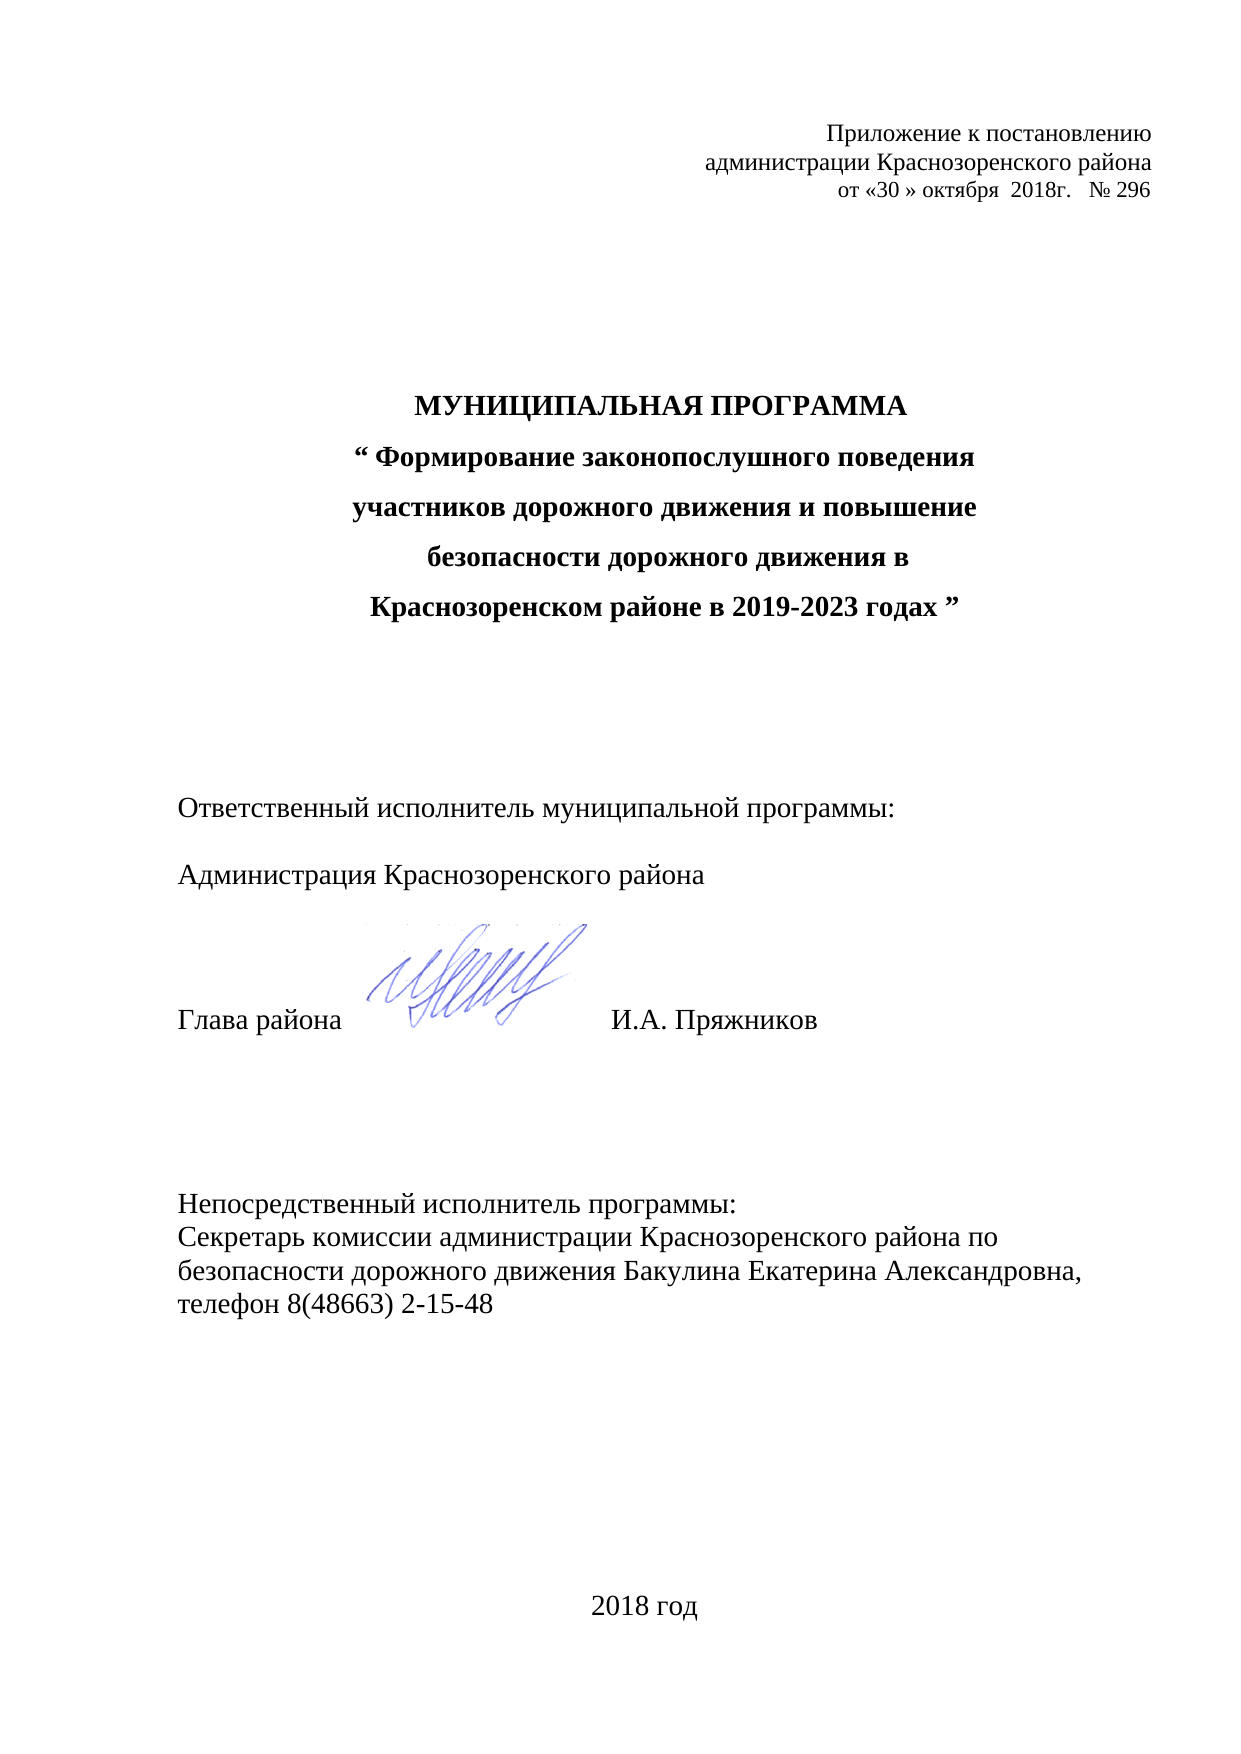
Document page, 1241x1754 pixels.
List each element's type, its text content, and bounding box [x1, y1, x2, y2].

text участников дорожного движения и повышение [177, 489, 1152, 522]
text Секретарь комиссии администрации Краснозоренского района по безопасности дорожного движения Бакулина Екатерина Александровна, телефон 8(48663) 2-15-48 [177, 1219, 1152, 1320]
picture [363, 924, 604, 1030]
text Ответственный исполнитель муниципальной программы: [177, 790, 1152, 823]
text Администрация Краснозоренского района [177, 857, 1152, 891]
text 2018 год [177, 1588, 1152, 1622]
text безопасности дорожного движения в [177, 539, 1152, 573]
text Приложение к постановлению [177, 118, 1152, 147]
text администрации Краснозоренского района [177, 147, 1152, 176]
text Непосредственный исполнитель программы: [177, 1186, 1152, 1219]
text Глава района И.А. Пряжников [177, 924, 1152, 1036]
text МУНИЦИПАЛЬНАЯ ПРОГРАММА “ Формирование законопослушного поведения [177, 343, 1152, 472]
text от «30 » октября 2018г. № 296 [207, 176, 1152, 202]
text Краснозоренском районе в 2019-2023 годах ” [177, 589, 1152, 623]
